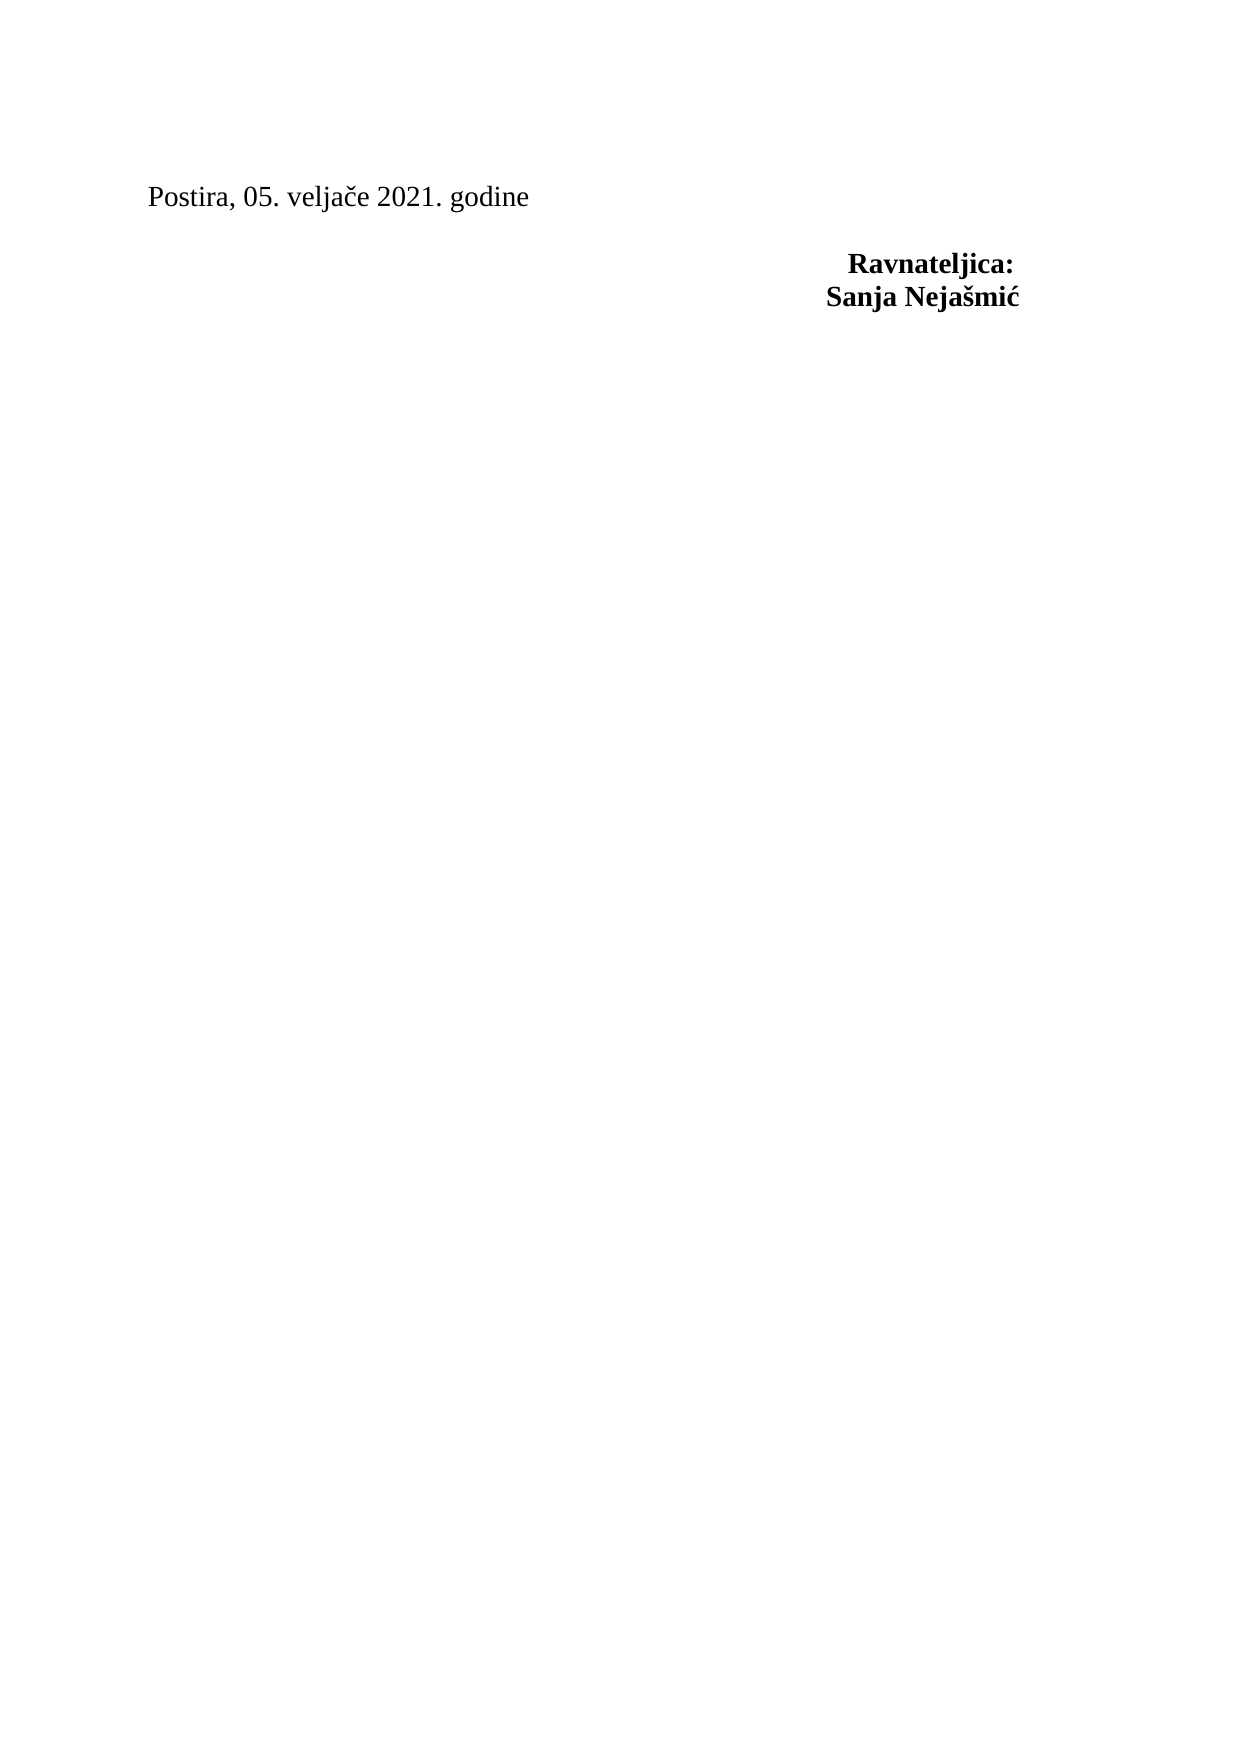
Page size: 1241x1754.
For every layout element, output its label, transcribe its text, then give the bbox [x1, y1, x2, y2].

text Sanja Nejašmić [148, 279, 1093, 313]
text Ravnateljica: [148, 246, 1093, 279]
text Postira, 05. veljače 2021. godine [148, 179, 1093, 212]
